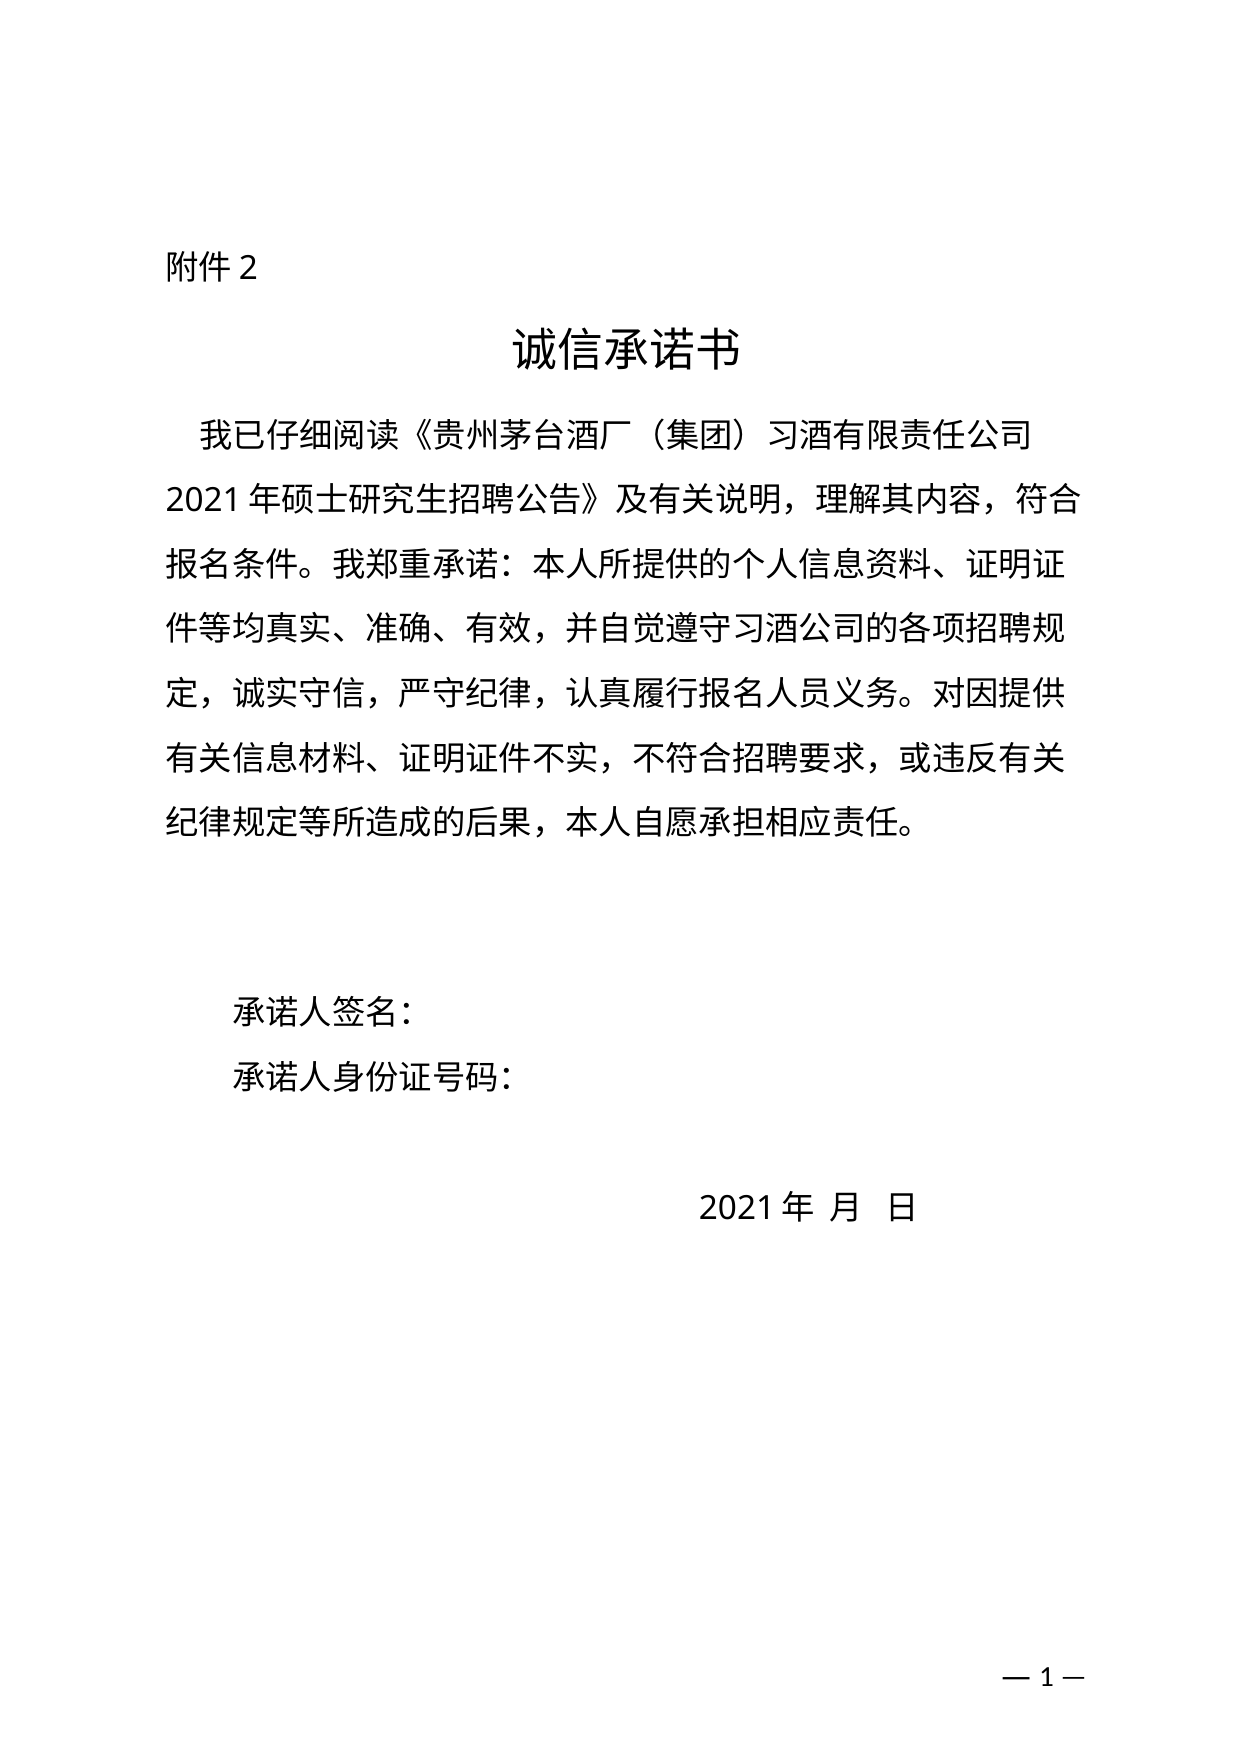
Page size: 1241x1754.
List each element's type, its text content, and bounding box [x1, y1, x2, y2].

text 承诺人签名： [165, 977, 1087, 1042]
text 我已仔细阅读《贵州茅台酒厂（集团）习酒有限责任公司2021年硕士研究生招聘公告》及有关说明，理解其内容，符合报名条件。我郑重承诺：本人所提供的个人信息资料、证明证件等均真实、准确、有效，并自觉遵守习酒公司的各项招聘规定，诚实守信，严守纪律，认真履行报名人员义务。对因提供有关信息材料、证明证件不实，不符合招聘要求，或违反有关纪律规定等所造成的后果，本人自愿承担相应责任。 [165, 395, 1087, 847]
text 承诺人身份证号码： [165, 1042, 1087, 1107]
text 附件2 [165, 233, 1087, 298]
text 2021年 月 日 [165, 1172, 1087, 1237]
text 诚信承诺书 [165, 298, 1087, 395]
